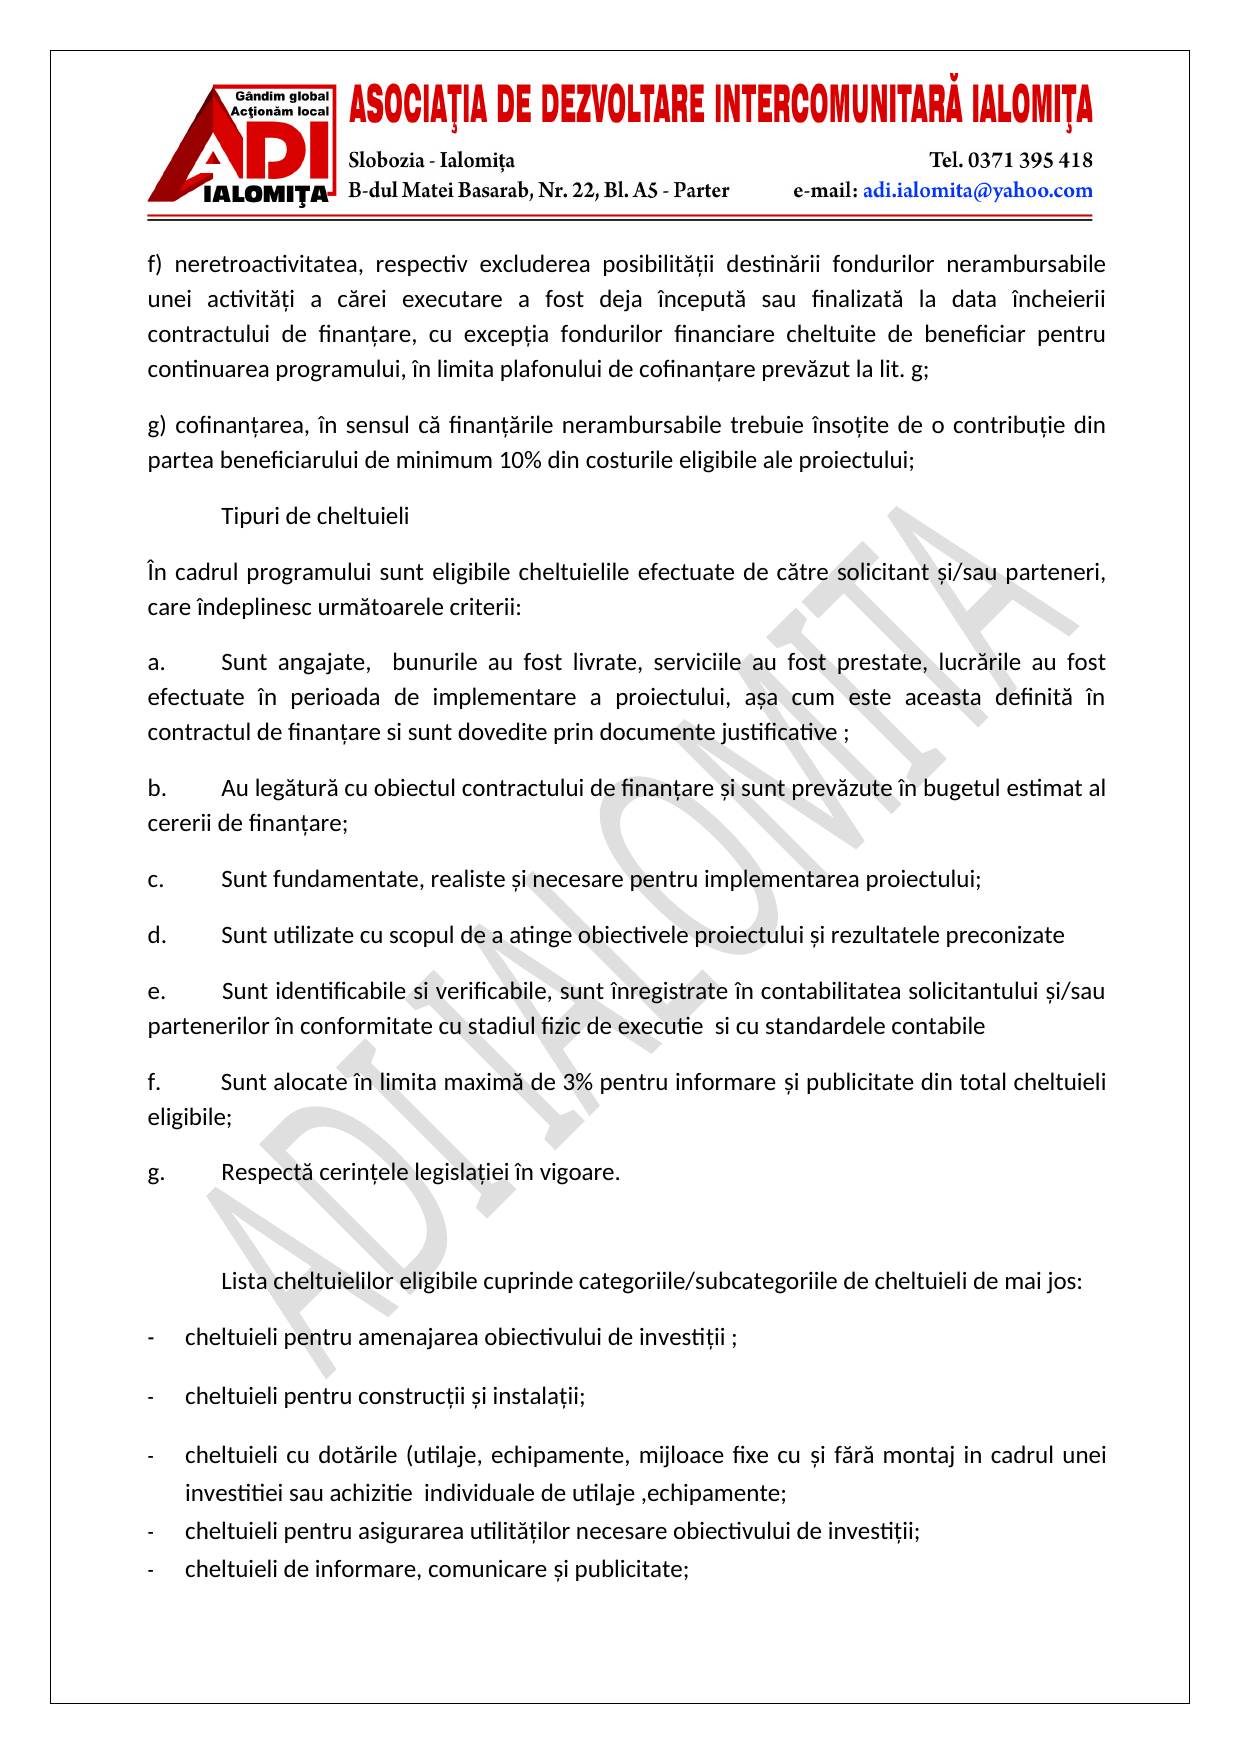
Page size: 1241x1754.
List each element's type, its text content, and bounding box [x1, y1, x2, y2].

text c. Sunt fundamentate, realiste şi necesare pentru implementarea proiectului; [147, 863, 1108, 894]
text Tipuri de cheltuieli [147, 500, 1108, 530]
text e. Sunt identificabile si verificabile, sunt înregistrate în contabilitatea solicitantului şi/sau partenerilor în conformitate cu stadiul fizic de executie si cu standardele contabile [147, 975, 1108, 1040]
text g. Respectă cerinţele legislaţiei în vigoare. [147, 1156, 1108, 1187]
text a. Sunt angajate, bunurile au fost livrate, serviciile au fost prestate, lucrările au fost efectuate în perioada de implementare a proiectului, aşa cum este aceasta definită în contractul de finanţare si sunt dovedite prin documente justificative ; [147, 646, 1108, 747]
list cheltuieli pentru construcții și instalații; [147, 1380, 1108, 1411]
text f) neretroactivitatea, respectiv excluderea posibilităţii destinării fondurilor nerambursabile unei activităţi a cărei executare a fost deja începută sau finalizată la data încheierii contractului de finanţare, cu excepţia fondurilor financiare cheltuite de beneficiar pentru continuarea programului, în limita plafonului de cofinanţare prevăzut la lit. g; [147, 248, 1108, 384]
text În cadrul programului sunt eligibile cheltuielile efectuate de către solicitant şi/sau parteneri, care îndeplinesc următoarele criterii: [147, 556, 1108, 621]
list cheltuieli cu dotările (utilaje, echipamente, mijloace fixe cu și fără montaj in cadrul unei investitiei sau achizitie individuale de utilaje ,echipamente; [147, 1439, 1108, 1508]
text f. Sunt alocate în limita maximă de 3% pentru informare și publicitate din total cheltuieli eligibile; [147, 1066, 1108, 1131]
text d. Sunt utilizate cu scopul de a atinge obiectivele proiectului şi rezultatele preconizate [147, 919, 1108, 949]
list cheltuieli pentru asigurarea utilităţilor necesare obiectivului de investiţii; [147, 1515, 1108, 1546]
text Lista cheltuielilor eligibile cuprinde categoriile/subcategoriile de cheltuieli de mai jos: [147, 1265, 1108, 1296]
text b. Au legătură cu obiectul contractului de finanţare şi sunt prevăzute în bugetul estimat al cererii de finanțare; [147, 772, 1108, 838]
list cheltuieli de informare, comunicare și publicitate; [147, 1553, 1108, 1584]
list cheltuieli pentru amenajarea obiectivului de investiții ; [147, 1321, 1108, 1352]
text g) cofinanţarea, în sensul că finanţările nerambursabile trebuie însoţite de o contribuţie din partea beneficiarului de minimum 10% din costurile eligibile ale proiectului; [147, 409, 1108, 474]
picture [147, 73, 1093, 221]
